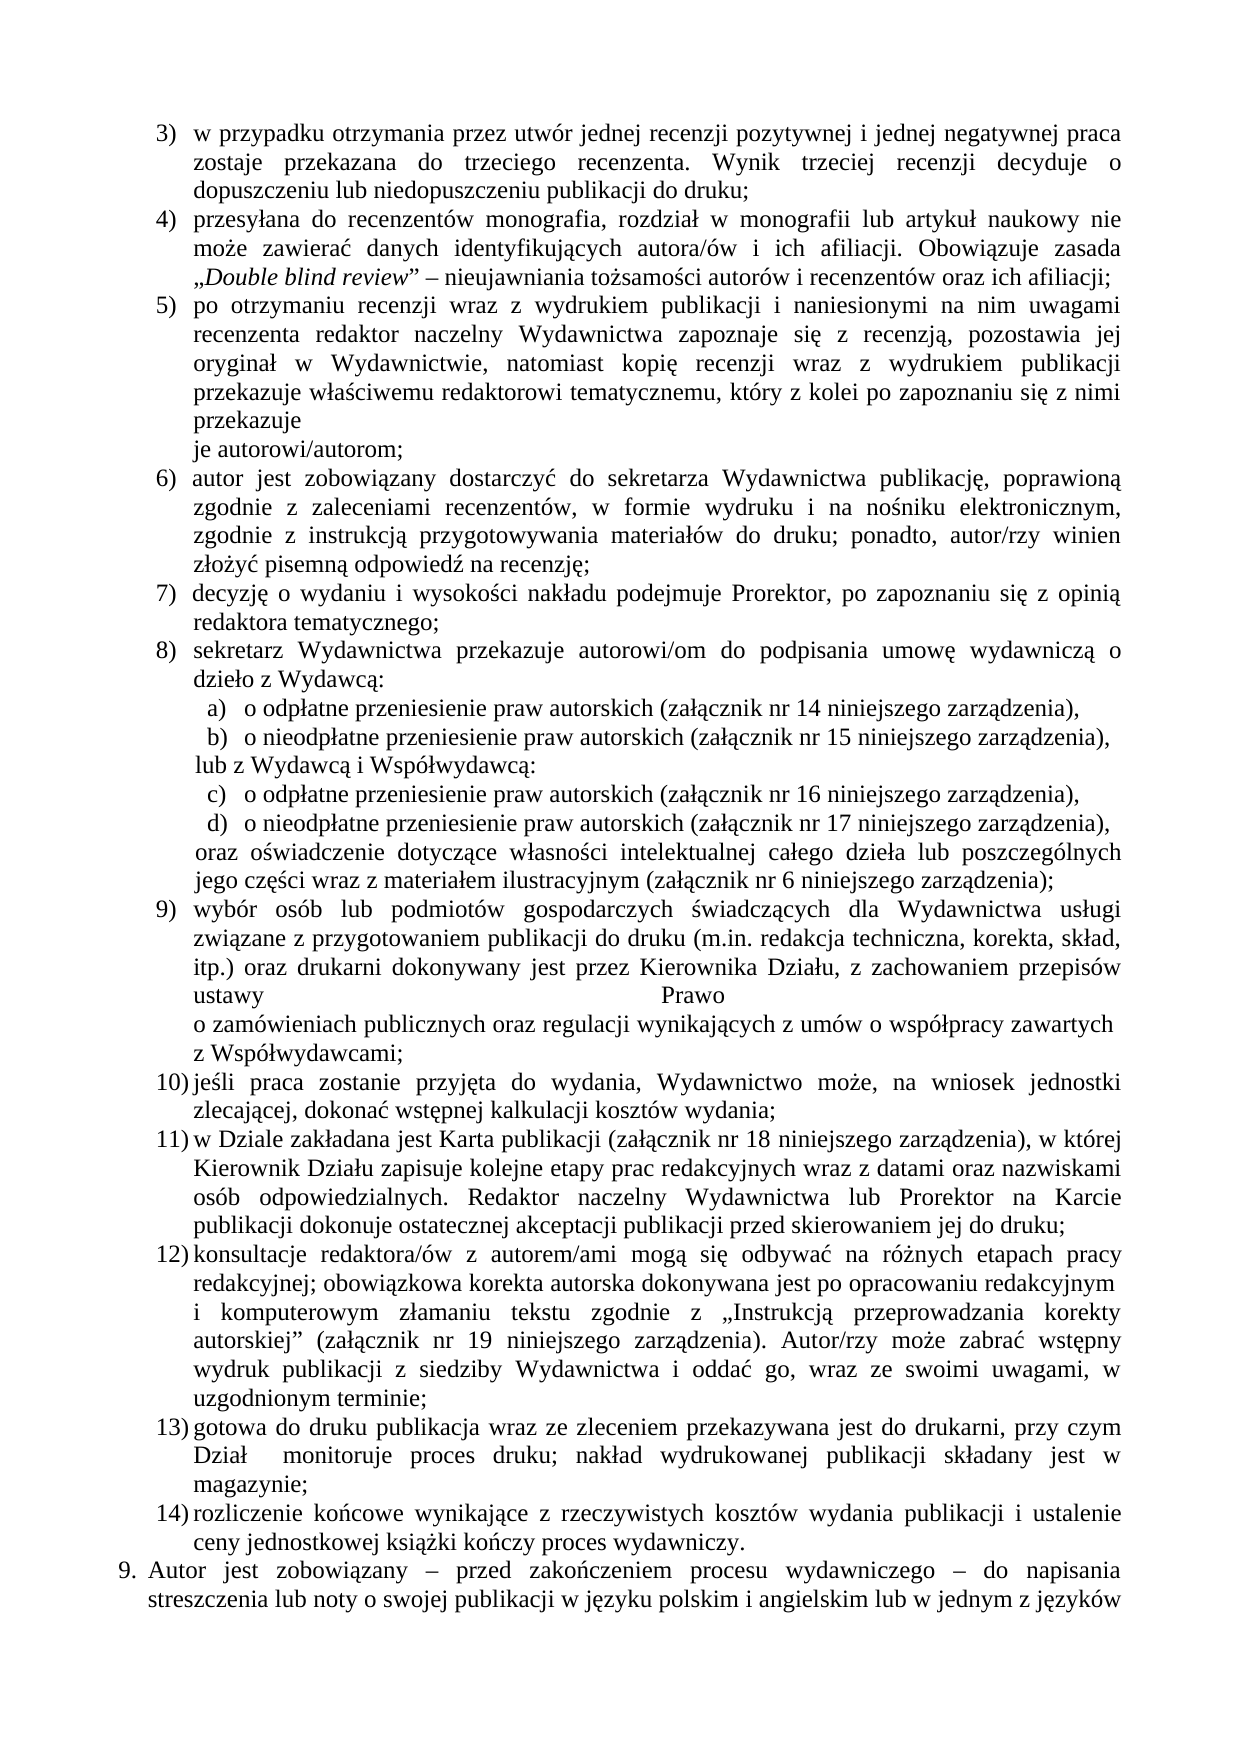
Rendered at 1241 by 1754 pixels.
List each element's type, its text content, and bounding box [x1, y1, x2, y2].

list rozliczenie końcowe wynikające z rzeczywistych kosztów wydania publikacji i ustalenie ceny jednostkowej książki kończy proces wydawniczy. [156, 1498, 1122, 1556]
list o nieodpłatne przeniesienie praw autorskich (załącznik nr 15 niniejszego zarządzenia), [207, 722, 1122, 751]
text oraz oświadczenie dotyczące własności intelektualnej całego dzieła lub poszczególnych jego części wraz z materiałem ilustracyjnym (załącznik nr 6 niniejszego zarządzenia); [195, 837, 1122, 894]
list po otrzymaniu recenzji wraz z wydrukiem publikacji i naniesionymi na nim uwagami recenzenta redaktor naczelny Wydawnictwa zapoznaje się z recenzją, pozostawia jej oryginał w Wydawnictwie, natomiast kopię recenzji wraz z wydrukiem publikacji przekazuje właściwemu redaktorowi tematycznemu, który z kolei po zapoznaniu się z nimi przekazuje je autorowi/autorom; [156, 291, 1122, 463]
text lub z Wydawcą i Współwydawcą: [195, 751, 1122, 779]
list decyzję o wydaniu i wysokości nakładu podejmuje Prorektor, po zapoznaniu się z opinią redaktora tematycznego; [156, 578, 1122, 636]
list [118, 1556, 1122, 1613]
list jeśli praca zostanie przyjęta do wydania, Wydawnictwo może, na wniosek jednostki zlecającej, dokonać wstępnej kalkulacji kosztów wydania; [156, 1067, 1122, 1124]
list o nieodpłatne przeniesienie praw autorskich (załącznik nr 17 niniejszego zarządzenia), [207, 808, 1122, 837]
list w Dziale zakładana jest Karta publikacji (załącznik nr 18 niniejszego zarządzenia), w której Kierownik Działu zapisuje kolejne etapy prac redakcyjnych wraz z datami oraz nazwiskami osób odpowiedzialnych. Redaktor naczelny Wydawnictwa lub Prorektor na Karcie publikacji dokonuje ostatecznej akceptacji publikacji przed skierowaniem jej do druku; [156, 1124, 1122, 1239]
list o odpłatne przeniesienie praw autorskich (załącznik nr 16 niniejszego zarządzenia), [207, 779, 1122, 808]
list o odpłatne przeniesienie praw autorskich (załącznik nr 14 niniejszego zarządzenia), [207, 693, 1122, 722]
list sekretarz Wydawnictwa przekazuje autorowi/om do podpisania umowę wydawniczą o dzieło z Wydawcą: [156, 636, 1122, 693]
list gotowa do druku publikacja wraz ze zleceniem przekazywana jest do drukarni, przy czym Dział monitoruje proces druku; nakład wydrukowanej publikacji składany jest w magazynie; [156, 1412, 1122, 1498]
list w przypadku otrzymania przez utwór jednej recenzji pozytywnej i jednej negatywnej praca zostaje przekazana do trzeciego recenzenta. Wynik trzeciej recenzji decyduje o dopuszczeniu lub niedopuszczeniu publikacji do druku; [156, 118, 1122, 204]
list wybór osób lub podmiotów gospodarczych świadczących dla Wydawnictwa usługi związane z przygotowaniem publikacji do druku (m.in. redakcja techniczna, korekta, skład, itp.) oraz drukarni dokonywany jest przez Kierownika Działu, z zachowaniem przepisów ustawy Prawo o zamówieniach publicznych oraz regulacji wynikających z umów o współpracy zawartych z Współwydawcami; [156, 894, 1122, 1067]
list autor jest zobowiązany dostarczyć do sekretarza Wydawnictwa publikację, poprawioną zgodnie z zaleceniami recenzentów, w formie wydruku i na nośniku elektronicznym, zgodnie z instrukcją przygotowywania materiałów do druku; ponadto, autor/rzy winien złożyć pisemną odpowiedź na recenzję; [156, 463, 1122, 578]
list przesyłana do recenzentów monografia, rozdział w monografii lub artykuł naukowy nie może zawierać danych identyfikujących autora/ów i ich afiliacji. Obowiązuje zasada „Double blind review” – nieujawniania tożsamości autorów i recenzentów oraz ich afiliacji; [156, 204, 1122, 291]
list konsultacje redaktora/ów z autorem/ami mogą się odbywać na różnych etapach pracy redakcyjnej; obowiązkowa korekta autorska dokonywana jest po opracowaniu redakcyjnym i komputerowym złamaniu tekstu zgodnie z „Instrukcją przeprowadzania korekty autorskiej” (załącznik nr 19 niniejszego zarządzenia). Autor/rzy może zabrać wstępny wydruk publikacji z siedziby Wydawnictwa i oddać go, wraz ze swoimi uwagami, w uzgodnionym terminie; [156, 1239, 1122, 1412]
